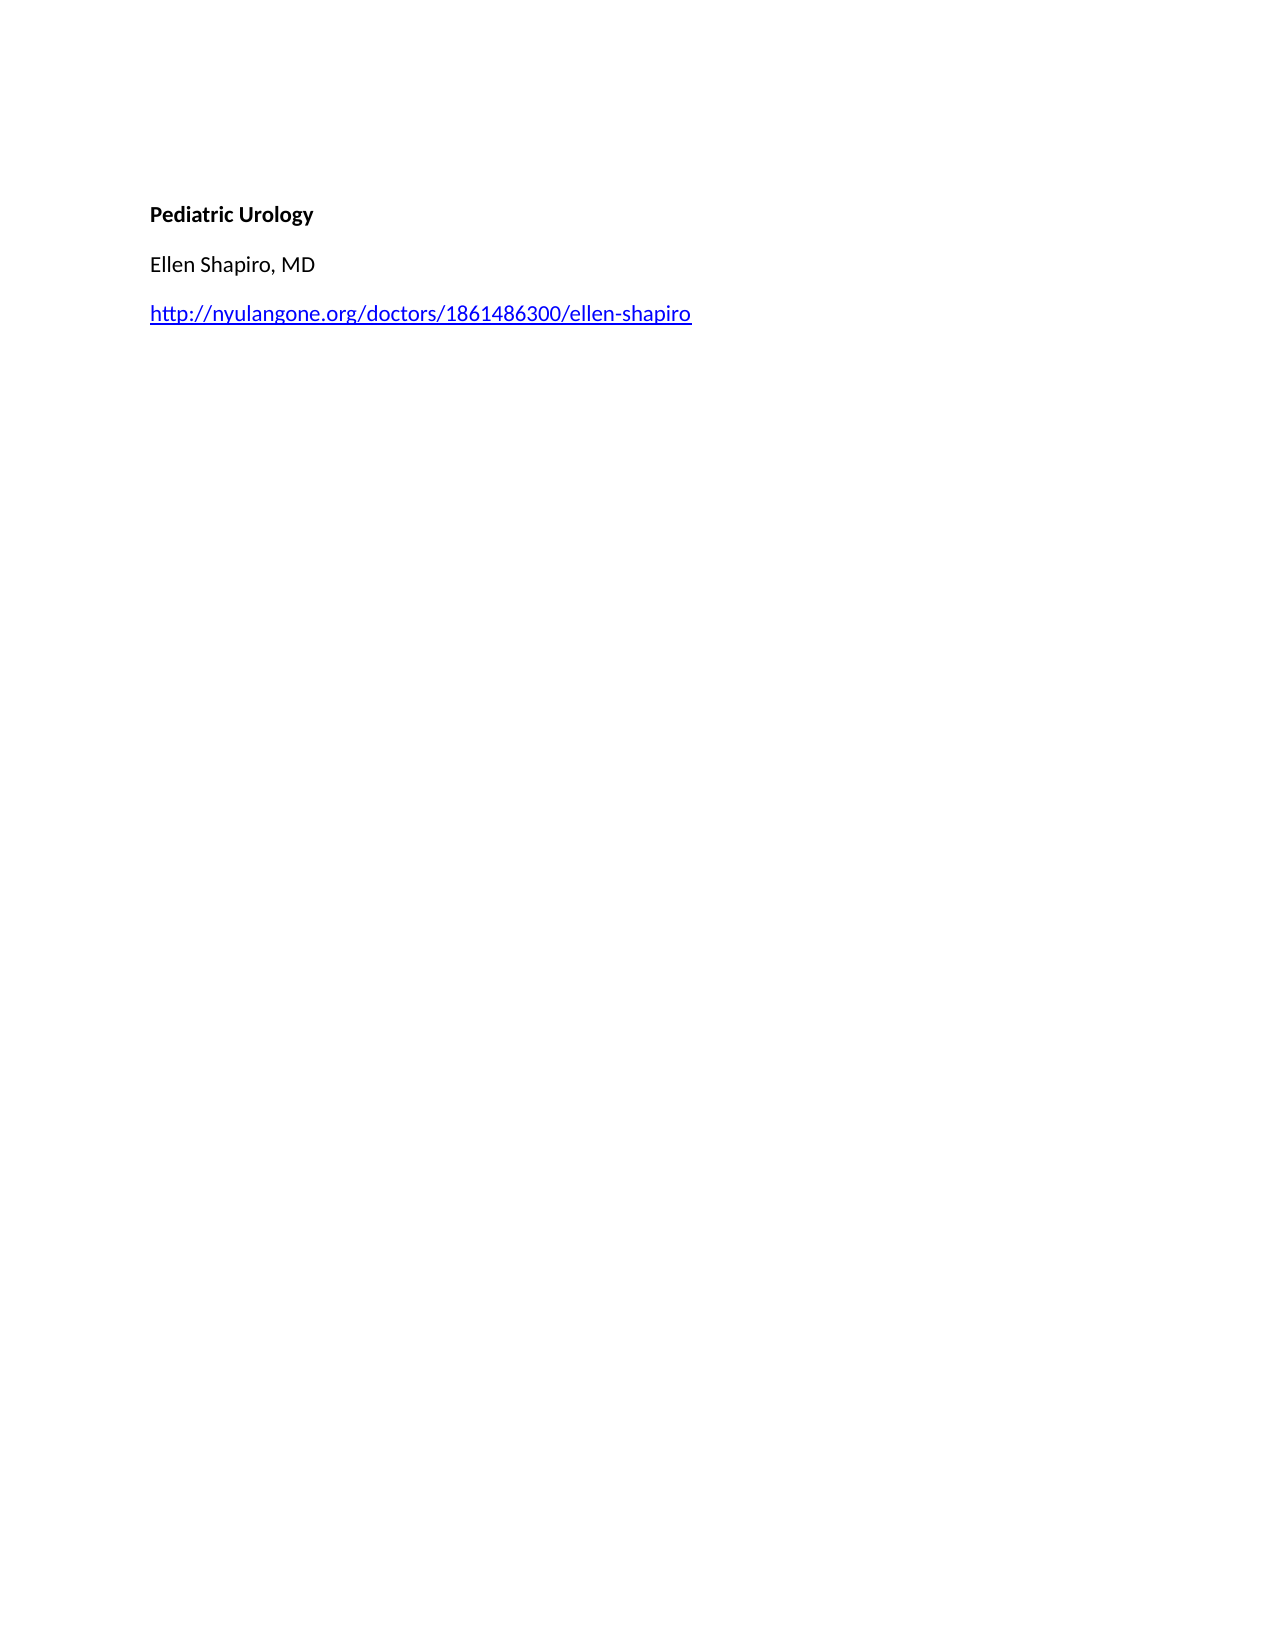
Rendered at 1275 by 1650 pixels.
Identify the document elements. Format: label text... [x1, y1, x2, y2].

text Pediatric Urology [150, 199, 1125, 228]
text http://nyulangone.org/doctors/1861486300/ellen-shapiro [150, 299, 1125, 327]
text Ellen Shapiro, MD [150, 249, 1125, 278]
